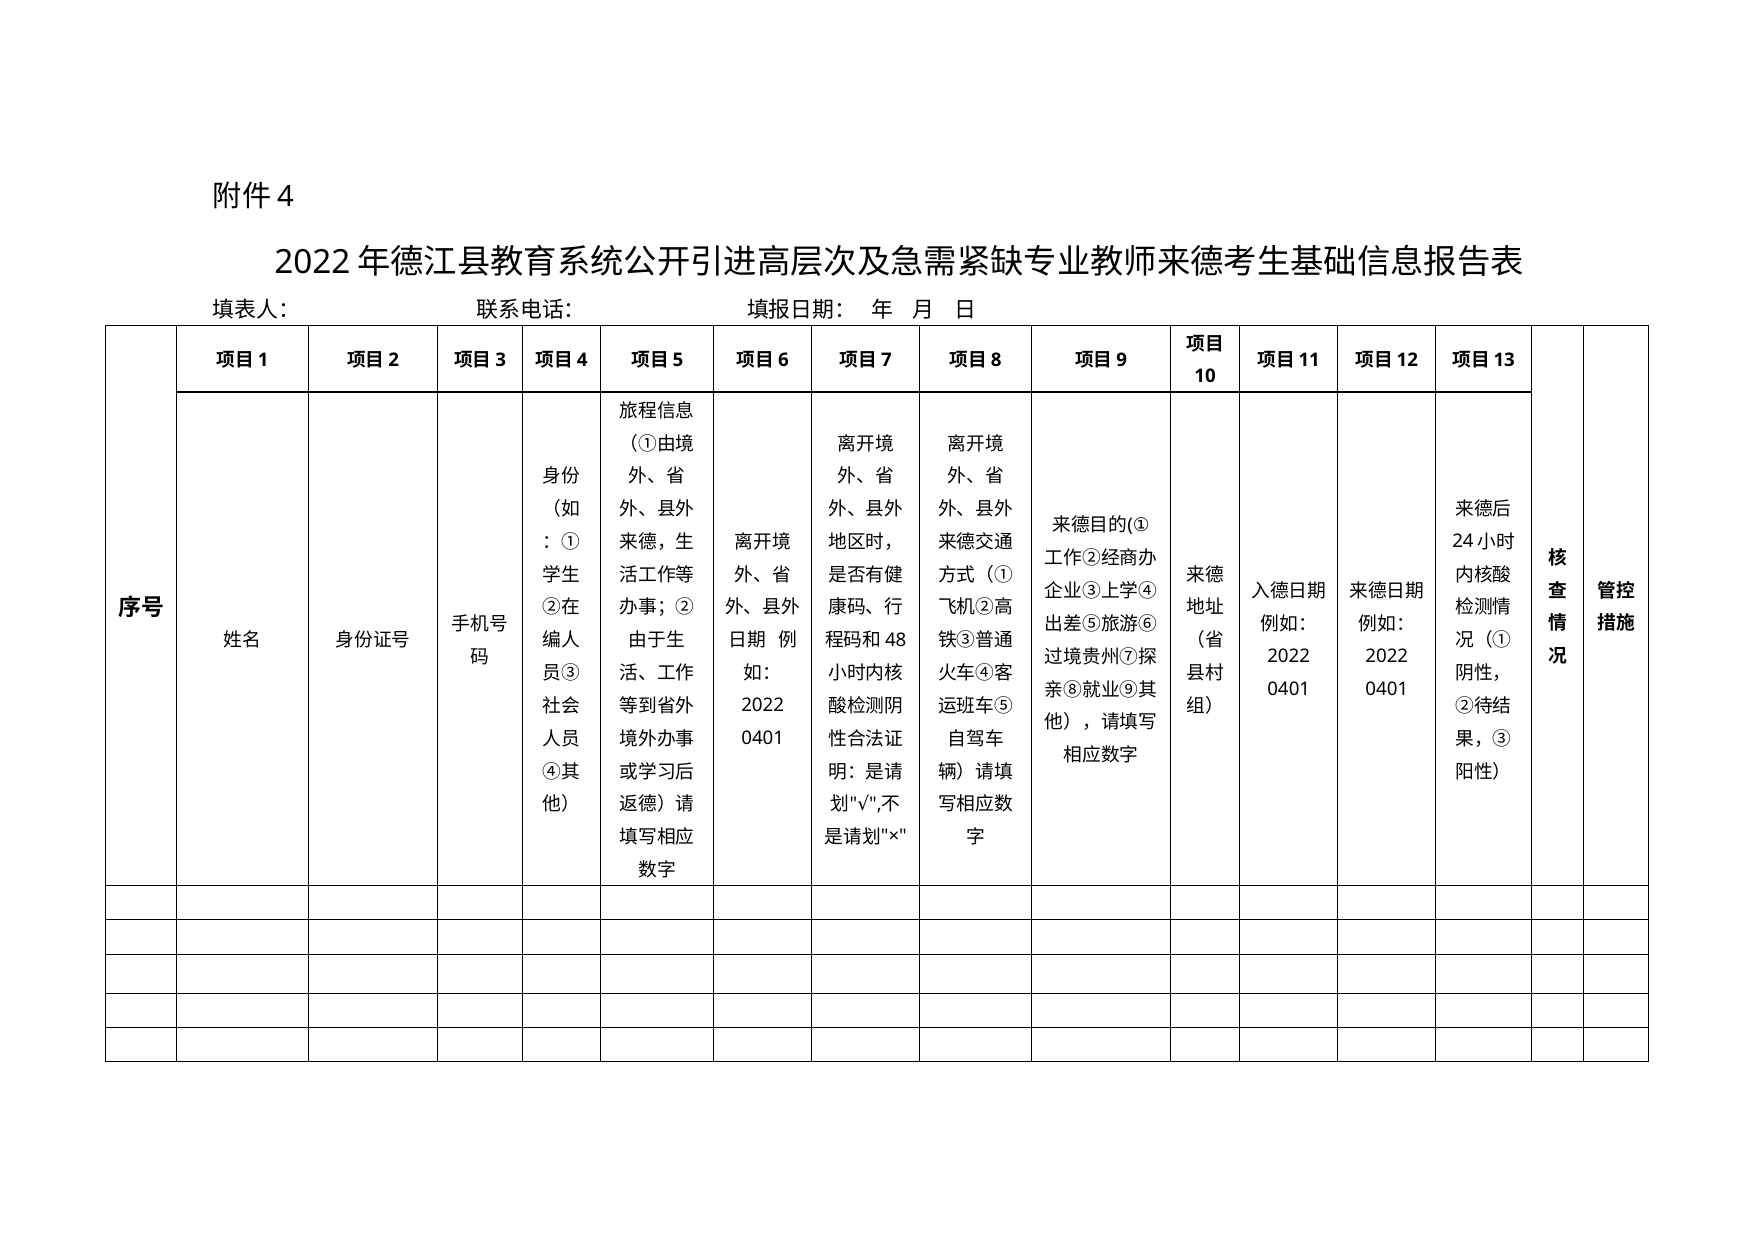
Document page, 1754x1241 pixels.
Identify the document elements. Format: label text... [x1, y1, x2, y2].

table_cell [523, 920, 600, 953]
text 填表人： 联系电话： 填报日期： 年 月 日 [213, 292, 1541, 325]
table_cell [714, 955, 811, 993]
table_header 管控措施 [1584, 326, 1648, 885]
table_cell [1032, 955, 1170, 993]
table_cell [106, 955, 176, 993]
table_cell 来德目的(①工作②经商办企业③上学④出差⑤旅游⑥过境贵州⑦探亲⑧就业⑨其他），请填写相应数字 [1032, 393, 1170, 885]
table_cell [1338, 920, 1435, 953]
table_cell [523, 1028, 600, 1061]
table_cell [438, 1028, 522, 1061]
table_cell [1436, 920, 1531, 953]
table_cell [1032, 920, 1170, 953]
table_cell 来德地址（省县村组） [1171, 393, 1239, 885]
table_cell 姓名 [177, 393, 308, 885]
table_cell [920, 1028, 1031, 1061]
table_header 项目6 [714, 326, 811, 391]
table_cell [106, 920, 176, 953]
table_cell [601, 886, 713, 918]
table_cell 旅程信息（①由境外、省外、县外来德，生活工作等办事；②由于生活、工作等到省外境外办事或学习后返德）请填写相应数字 [601, 393, 713, 885]
table_cell [177, 886, 308, 918]
table_cell 入德日期例如：20220401 [1240, 393, 1337, 885]
table_cell [1240, 920, 1337, 953]
table_cell [812, 920, 919, 953]
table_cell 离开境外、省外、县外来德交通方式（①飞机②高铁③普通火车④客运班车⑤自驾车辆）请填写相应数字 [920, 393, 1031, 885]
table_cell [1532, 955, 1583, 993]
table_cell [438, 920, 522, 953]
table_cell [309, 920, 437, 953]
table_cell [106, 886, 176, 918]
table_header 项目4 [523, 326, 600, 391]
table_cell [601, 994, 713, 1027]
table_cell [1240, 1028, 1337, 1061]
table_cell [438, 886, 522, 918]
table_cell [812, 955, 919, 993]
table_cell [523, 886, 600, 918]
table_cell [601, 955, 713, 993]
table_cell [106, 1028, 176, 1061]
table_cell [1584, 886, 1648, 918]
table_cell [177, 920, 308, 953]
table_cell [812, 994, 919, 1027]
table_cell [1436, 955, 1531, 993]
table_cell [1338, 955, 1435, 993]
table_cell [1171, 1028, 1239, 1061]
table_cell 身份证号 [309, 393, 437, 885]
table_cell [309, 994, 437, 1027]
table_cell [714, 1028, 811, 1061]
table_cell [309, 1028, 437, 1061]
table_cell [714, 886, 811, 918]
table_cell [1171, 994, 1239, 1027]
table_cell [1240, 955, 1337, 993]
table_cell [1584, 994, 1648, 1027]
table_cell [714, 994, 811, 1027]
table_cell [177, 994, 308, 1027]
table_header 核查情况 [1532, 326, 1583, 885]
table_cell [601, 1028, 713, 1061]
table_cell [812, 1028, 919, 1061]
table_cell [1436, 994, 1531, 1027]
text 2022年德江县教育系统公开引进高层次及急需紧缺专业教师来德考生基础信息报告表 [256, 226, 1541, 292]
table_cell [920, 920, 1031, 953]
table_cell [601, 920, 713, 953]
table_cell 离开境外、省外、县外地区时，是否有健康码、行程码和48小时内核酸检测阴性合法证明：是请划"√",不是请划"×" [812, 393, 919, 885]
table_header 项目8 [920, 326, 1031, 391]
table_cell 来德后24小时内核酸检测情况（①阴性，②待结果，③阳性） [1436, 393, 1531, 885]
table_cell [309, 955, 437, 993]
text 附件4 [213, 161, 1541, 226]
table_cell [920, 994, 1031, 1027]
table_cell [1338, 994, 1435, 1027]
table_cell [1171, 955, 1239, 993]
table_cell [1532, 994, 1583, 1027]
table_cell [1532, 886, 1583, 918]
table_cell [1436, 886, 1531, 918]
table_cell [523, 955, 600, 993]
table_cell 身份（如：①学生②在编人员③社会人员④其他） [523, 393, 600, 885]
table_cell [1032, 886, 1170, 918]
table_header 项目10 [1171, 326, 1239, 391]
table_cell [920, 886, 1031, 918]
table_cell [1532, 920, 1583, 953]
table_header 项目13 [1436, 326, 1531, 391]
table_cell [1584, 1028, 1648, 1061]
table_header 序号 [106, 326, 176, 885]
table_cell [438, 955, 522, 993]
table_cell [1584, 920, 1648, 953]
table_cell [1171, 886, 1239, 918]
table_header 项目12 [1338, 326, 1435, 391]
table_cell [177, 955, 308, 993]
table_cell [1338, 1028, 1435, 1061]
table_cell [1032, 994, 1170, 1027]
table_cell [177, 1028, 308, 1061]
table_cell [1171, 920, 1239, 953]
table_header 项目3 [438, 326, 522, 391]
table_cell [1532, 1028, 1583, 1061]
table_header 项目1 [177, 326, 308, 391]
table_cell 来德日期例如：20220401 [1338, 393, 1435, 885]
table_cell [1584, 955, 1648, 993]
table_cell [1240, 994, 1337, 1027]
table_cell [1032, 1028, 1170, 1061]
table_cell [812, 886, 919, 918]
table_cell [1436, 1028, 1531, 1061]
table_cell [438, 994, 522, 1027]
table_header 项目11 [1240, 326, 1337, 391]
table_cell [106, 994, 176, 1027]
table_cell [714, 920, 811, 953]
table_header 项目7 [812, 326, 919, 391]
table_cell [309, 886, 437, 918]
table_cell [920, 955, 1031, 993]
table_cell 离开境外、省外、县外日期 例如：20220401 [714, 393, 811, 885]
table_cell 手机号码 [438, 393, 522, 885]
table_cell [1338, 886, 1435, 918]
table_cell [523, 994, 600, 1027]
table_header 项目2 [309, 326, 437, 391]
table_cell [1240, 886, 1337, 918]
table_header 项目5 [601, 326, 713, 391]
table_header 项目9 [1032, 326, 1170, 391]
